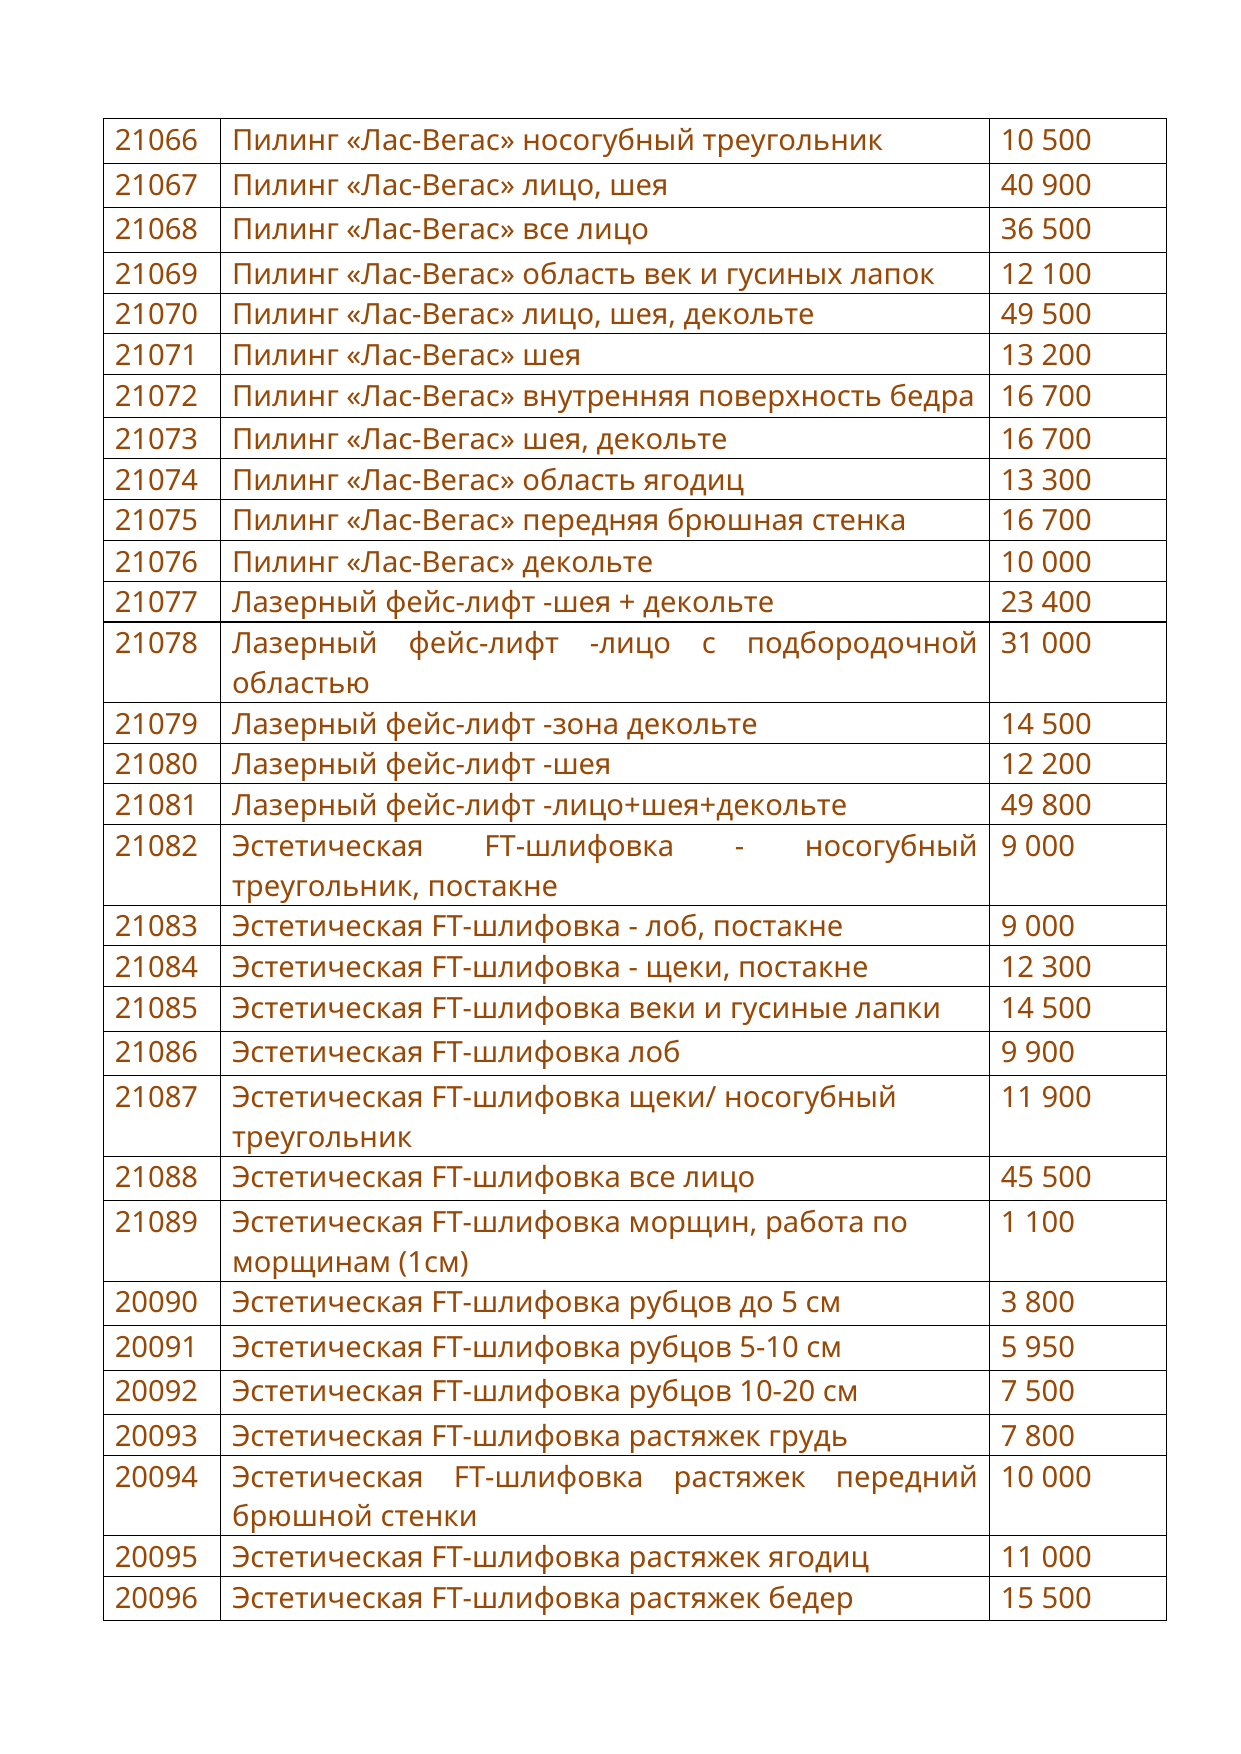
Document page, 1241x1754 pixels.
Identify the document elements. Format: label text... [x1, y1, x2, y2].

table_cell Эстетическая FT-шлифовка морщин, работа по морщинам (1см) [221, 1201, 989, 1281]
table_cell Эстетическая FT-шлифовка рубцов до 5 см [221, 1282, 989, 1325]
table_cell 21084 [104, 946, 220, 986]
table_cell 14 500 [990, 703, 1166, 743]
table_cell 21086 [104, 1032, 220, 1075]
table_cell 1 100 [990, 1201, 1166, 1281]
table_cell 20096 [104, 1577, 220, 1620]
table_cell 15 500 [990, 1577, 1166, 1620]
table_cell 20094 [104, 1456, 220, 1535]
table_cell Эстетическая FT-шлифовка - щеки, постакне [221, 946, 989, 986]
table_cell 31 000 [990, 623, 1166, 702]
table_cell 16 700 [990, 375, 1166, 417]
table_cell 20095 [104, 1536, 220, 1576]
table_cell 40 900 [990, 164, 1166, 207]
table_cell 20091 [104, 1326, 220, 1370]
table_cell 21066 [104, 119, 220, 163]
table_cell Лазерный фейс-лифт -лицо с подбородочной областью [221, 623, 989, 702]
table_cell 16 700 [990, 500, 1166, 540]
table_cell Эстетическая FT-шлифовка щеки/ носогубный треугольник [221, 1076, 989, 1156]
table_cell Лазерный фейс-лифт -шея + декольте [221, 582, 989, 621]
table_cell Пилинг «Лас-Вегас» носогубный треугольник [221, 119, 989, 163]
table_cell 9 000 [990, 825, 1166, 904]
table_cell Эстетическая FT-шлифовка растяжек передний брюшной стенки [221, 1456, 989, 1535]
table_cell 9 000 [990, 906, 1166, 945]
table_cell 10 000 [990, 541, 1166, 581]
table_cell Эстетическая FT-шлифовка - носогубный треугольник, постакне [221, 825, 989, 904]
table_cell 21072 [104, 375, 220, 417]
table_cell 45 500 [990, 1157, 1166, 1200]
table_cell Эстетическая FT-шлифовка растяжек бедер [221, 1577, 989, 1620]
table_cell Эстетическая FT-шлифовка - лоб, постакне [221, 906, 989, 945]
table_cell Пилинг «Лас-Вегас» шея [221, 334, 989, 374]
table_cell Эстетическая FT-шлифовка рубцов 10-20 см [221, 1371, 989, 1414]
table_cell 20090 [104, 1282, 220, 1325]
table_cell 9 900 [990, 1032, 1166, 1075]
table_cell 21076 [104, 541, 220, 581]
table_cell 7 500 [990, 1371, 1166, 1414]
table_cell 21081 [104, 784, 220, 824]
table_cell 12 100 [990, 253, 1166, 293]
table_cell 21078 [104, 623, 220, 702]
table_cell 11 000 [990, 1536, 1166, 1576]
table_cell Эстетическая FT-шлифовка растяжек грудь [221, 1415, 989, 1455]
table_cell Эстетическая FT-шлифовка растяжек ягодиц [221, 1536, 989, 1576]
table_cell 16 700 [990, 418, 1166, 458]
table_cell 7 800 [990, 1415, 1166, 1455]
table_cell 21069 [104, 253, 220, 293]
table_cell 12 200 [990, 744, 1166, 783]
table_cell Пилинг «Лас-Вегас» все лицо [221, 208, 989, 252]
table_cell 21073 [104, 418, 220, 458]
table_cell Эстетическая FT-шлифовка лоб [221, 1032, 989, 1075]
table_cell 20092 [104, 1371, 220, 1414]
table_cell Пилинг «Лас-Вегас» область ягодиц [221, 459, 989, 498]
table_cell Эстетическая FT-шлифовка все лицо [221, 1157, 989, 1200]
table_cell 13 200 [990, 334, 1166, 374]
table_cell Пилинг «Лас-Вегас» декольте [221, 541, 989, 581]
table_cell 21079 [104, 703, 220, 743]
table_cell 21068 [104, 208, 220, 252]
table_cell Лазерный фейс-лифт -зона декольте [221, 703, 989, 743]
table_cell 20093 [104, 1415, 220, 1455]
table_cell Пилинг «Лас-Вегас» передняя брюшная стенка [221, 500, 989, 540]
table_cell 21070 [104, 294, 220, 333]
table_cell Пилинг «Лас-Вегас» лицо, шея, декольте [221, 294, 989, 333]
table_cell 23 400 [990, 582, 1166, 621]
table_cell 21077 [104, 582, 220, 621]
table_cell Пилинг «Лас-Вегас» лицо, шея [221, 164, 989, 207]
table_cell 49 500 [990, 294, 1166, 333]
table_cell 21085 [104, 987, 220, 1031]
table_cell Лазерный фейс-лифт -лицо+шея+декольте [221, 784, 989, 824]
table_cell 10 000 [990, 1456, 1166, 1535]
table_cell Лазерный фейс-лифт -шея [221, 744, 989, 783]
table_cell 3 800 [990, 1282, 1166, 1325]
table_cell 21082 [104, 825, 220, 904]
table_cell 21088 [104, 1157, 220, 1200]
table_cell 21071 [104, 334, 220, 374]
table_cell 11 900 [990, 1076, 1166, 1156]
table_cell 36 500 [990, 208, 1166, 252]
table_cell 21080 [104, 744, 220, 783]
table_cell Эстетическая FT-шлифовка рубцов 5-10 см [221, 1326, 989, 1370]
table_cell 21074 [104, 459, 220, 498]
table_cell 12 300 [990, 946, 1166, 986]
table_cell 21067 [104, 164, 220, 207]
table_cell Пилинг «Лас-Вегас» область век и гусиных лапок [221, 253, 989, 293]
table_cell 21075 [104, 500, 220, 540]
table_cell 21087 [104, 1076, 220, 1156]
table_cell 13 300 [990, 459, 1166, 498]
table_cell 49 800 [990, 784, 1166, 824]
table_cell 14 500 [990, 987, 1166, 1031]
table_cell 21089 [104, 1201, 220, 1281]
table_cell Пилинг «Лас-Вегас» внутренняя поверхность бедра [221, 375, 989, 417]
table_cell 10 500 [990, 119, 1166, 163]
table_cell 5 950 [990, 1326, 1166, 1370]
table_cell Эстетическая FT-шлифовка веки и гусиные лапки [221, 987, 989, 1031]
table_cell Пилинг «Лас-Вегас» шея, декольте [221, 418, 989, 458]
table_cell 21083 [104, 906, 220, 945]
